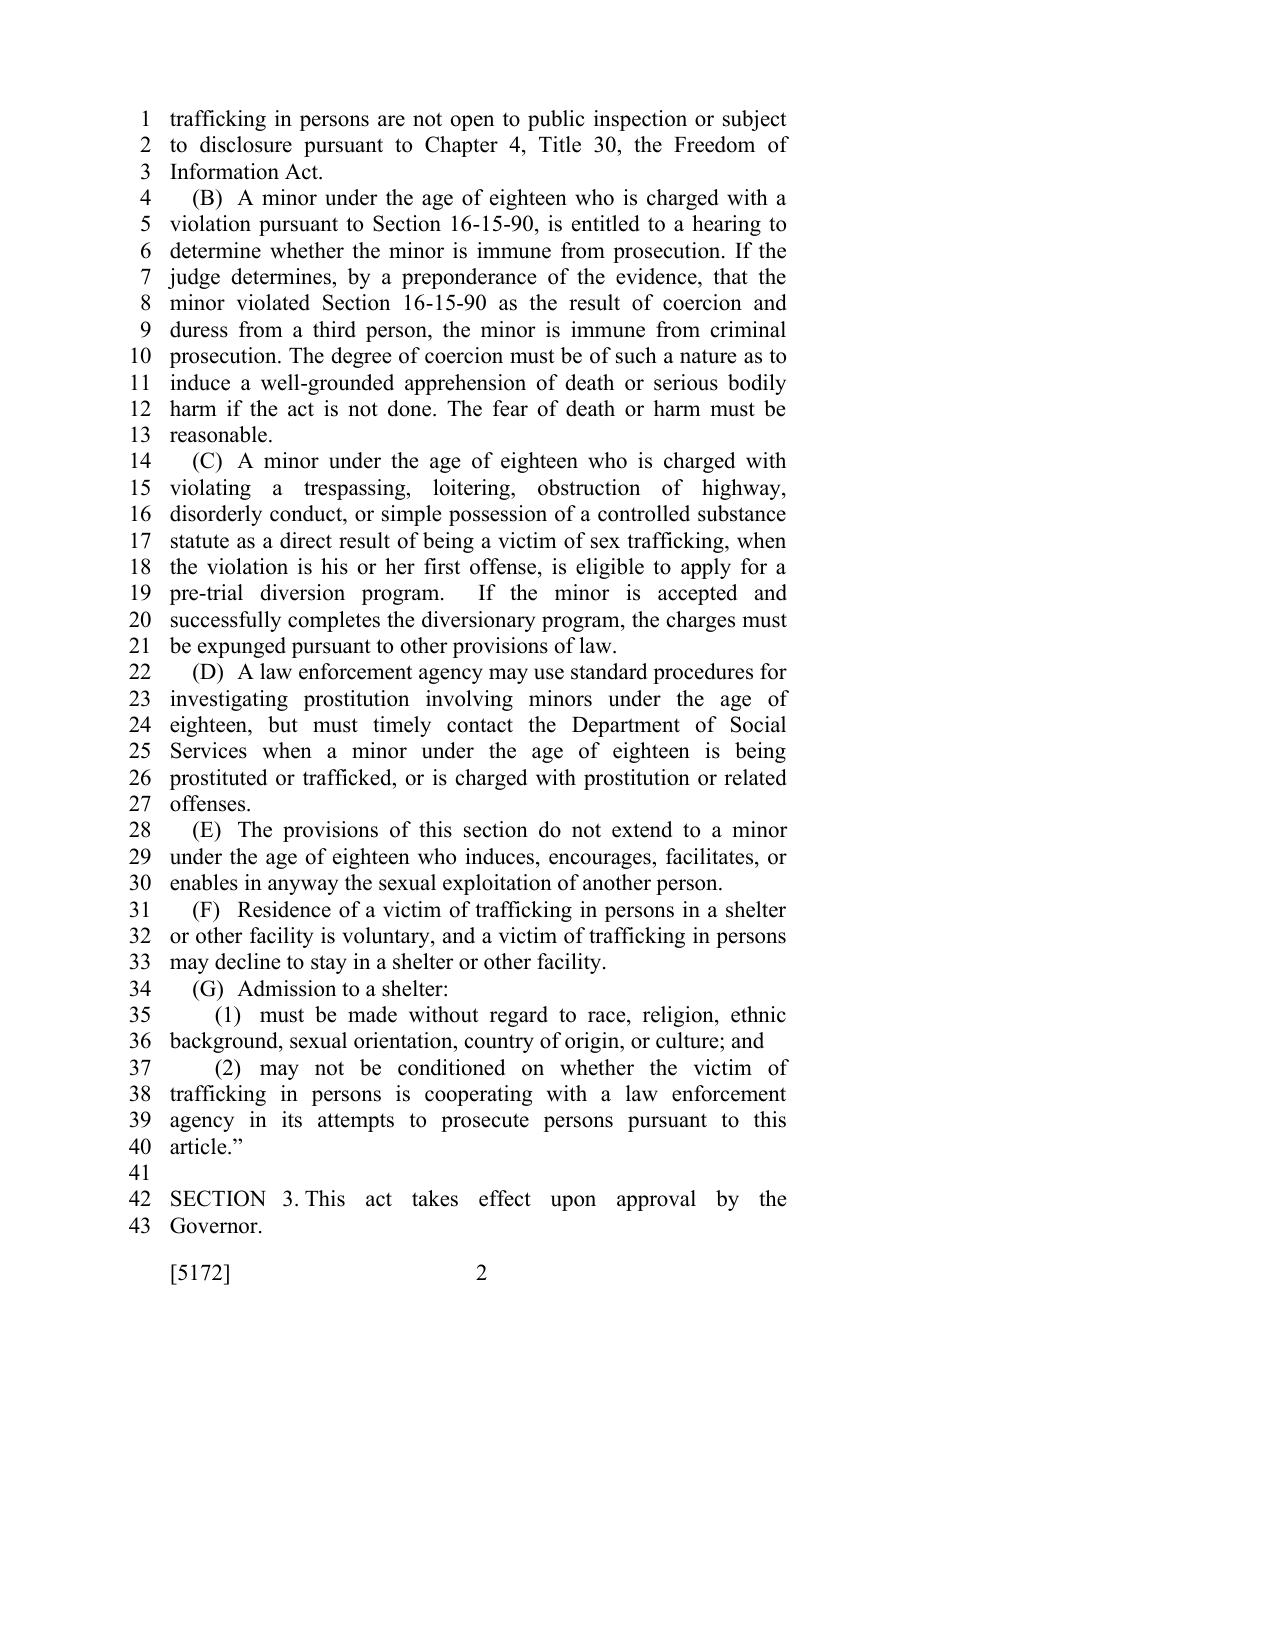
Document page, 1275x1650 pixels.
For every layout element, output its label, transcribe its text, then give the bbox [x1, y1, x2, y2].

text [169, 105, 787, 184]
text (C) A minor under the age of eighteen who is charged with violating a trespassing, loitering, obstruction of highway, disorderly conduct, or simple possession of a controlled substance statute as a direct result of being a victim of sex trafficking, when the violation is his or her first offense, is eligible to apply for a pre-trial diversion program. If the minor is accepted and successfully completes the diversionary program, the charges must be expunged pursuant to other provisions of law. [169, 448, 787, 658]
text (1) must be made without regard to race, religion, ethnic background, sexual orientation, country of origin, or culture; and [169, 1001, 787, 1054]
text (2) may not be conditioned on whether the victim of trafficking in persons is cooperating with a law enforcement agency in its attempts to prosecute persons pursuant to this article.” [169, 1054, 787, 1159]
text (E) The provisions of this section do not extend to a minor under the age of eighteen who induces, encourages, facilitates, or enables in anyway the sexual exploitation of another person. [169, 817, 787, 896]
text (D) A law enforcement agency may use standard procedures for investigating prostitution involving minors under the age of eighteen, but must timely contact the Department of Social Services when a minor under the age of eighteen is being prostituted or trafficked, or is charged with prostitution or related offenses. [169, 658, 787, 817]
text SECTION 3. This act takes effect upon approval by the Governor. [169, 1186, 787, 1238]
text (B) A minor under the age of eighteen who is charged with a violation pursuant to Section 16-15-90, is entitled to a hearing to determine whether the minor is immune from prosecution. If the judge determines, by a preponderance of the evidence, that the minor violated Section 16-15-90 as the result of coercion and duress from a third person, the minor is immune from criminal prosecution. The degree of coercion must be of such a nature as to induce a well-grounded apprehension of death or serious bodily harm if the act is not done. The fear of death or harm must be reasonable. [169, 184, 787, 448]
text (F) Residence of a victim of trafficking in persons in a shelter or other facility is voluntary, and a victim of trafficking in persons may decline to stay in a shelter or other facility. [169, 896, 787, 975]
text (G) Admission to a shelter: [169, 975, 787, 1001]
